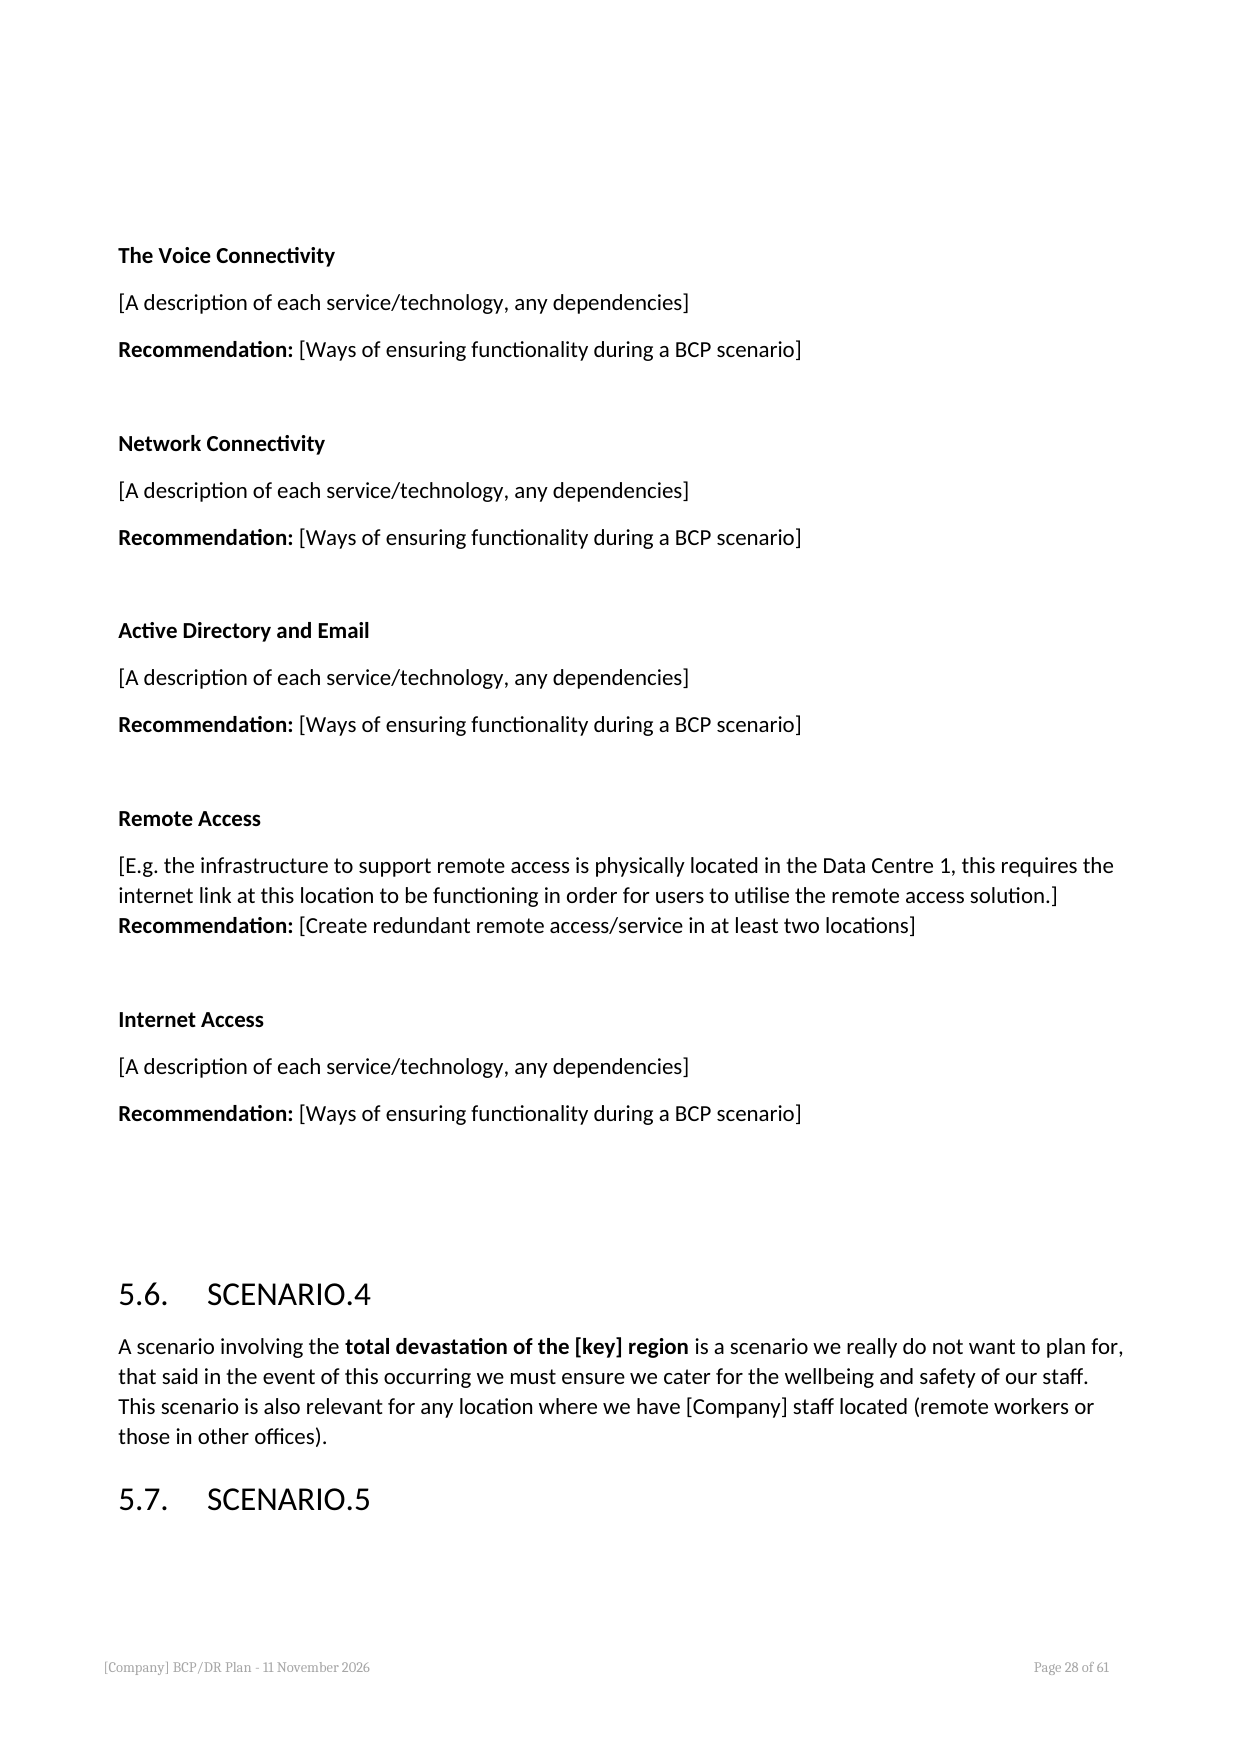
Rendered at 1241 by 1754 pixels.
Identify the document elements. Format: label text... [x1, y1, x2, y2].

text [118, 288, 1137, 316]
text [A description of each service/technology, any dependencies] [118, 476, 1137, 504]
text A scenario involving the total devastation of the [key] region is a scenario we really do not want to plan for, that said in the event of this occurring we must ensure we cater for the wellbeing and safety of our staff. This scenario is also relevant for any location where we have [Company] staff located (remote workers or those in other offices). [118, 1332, 1137, 1451]
subtitle Scenario.5 [118, 1478, 1137, 1518]
text [A description of each service/technology, any dependencies] [118, 1052, 1137, 1080]
text Recommendation: [Ways of ensuring functionality during a BCP scenario] [118, 1099, 1137, 1127]
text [118, 335, 1137, 363]
subtitle Scenario.4 [118, 1273, 1137, 1313]
text Network Connectivity [118, 429, 1137, 457]
text Remote Access [118, 804, 1137, 832]
text Active Directory and Email [118, 616, 1137, 644]
text Recommendation: [Ways of ensuring functionality during a BCP scenario] [118, 710, 1137, 738]
text [A description of each service/technology, any dependencies] [118, 663, 1137, 691]
text Recommendation: [Ways of ensuring functionality during a BCP scenario] [118, 523, 1137, 551]
text Internet Access [118, 1005, 1137, 1033]
text [E.g. the infrastructure to support remote access is physically located in the Data Centre 1, this requires the internet link at this location to be functioning in order for users to utilise the remote access solution.] Recommendation: [Create redundant remote access/service in at least two locations] [118, 851, 1137, 939]
text The Voice Connectivity [118, 241, 1137, 269]
